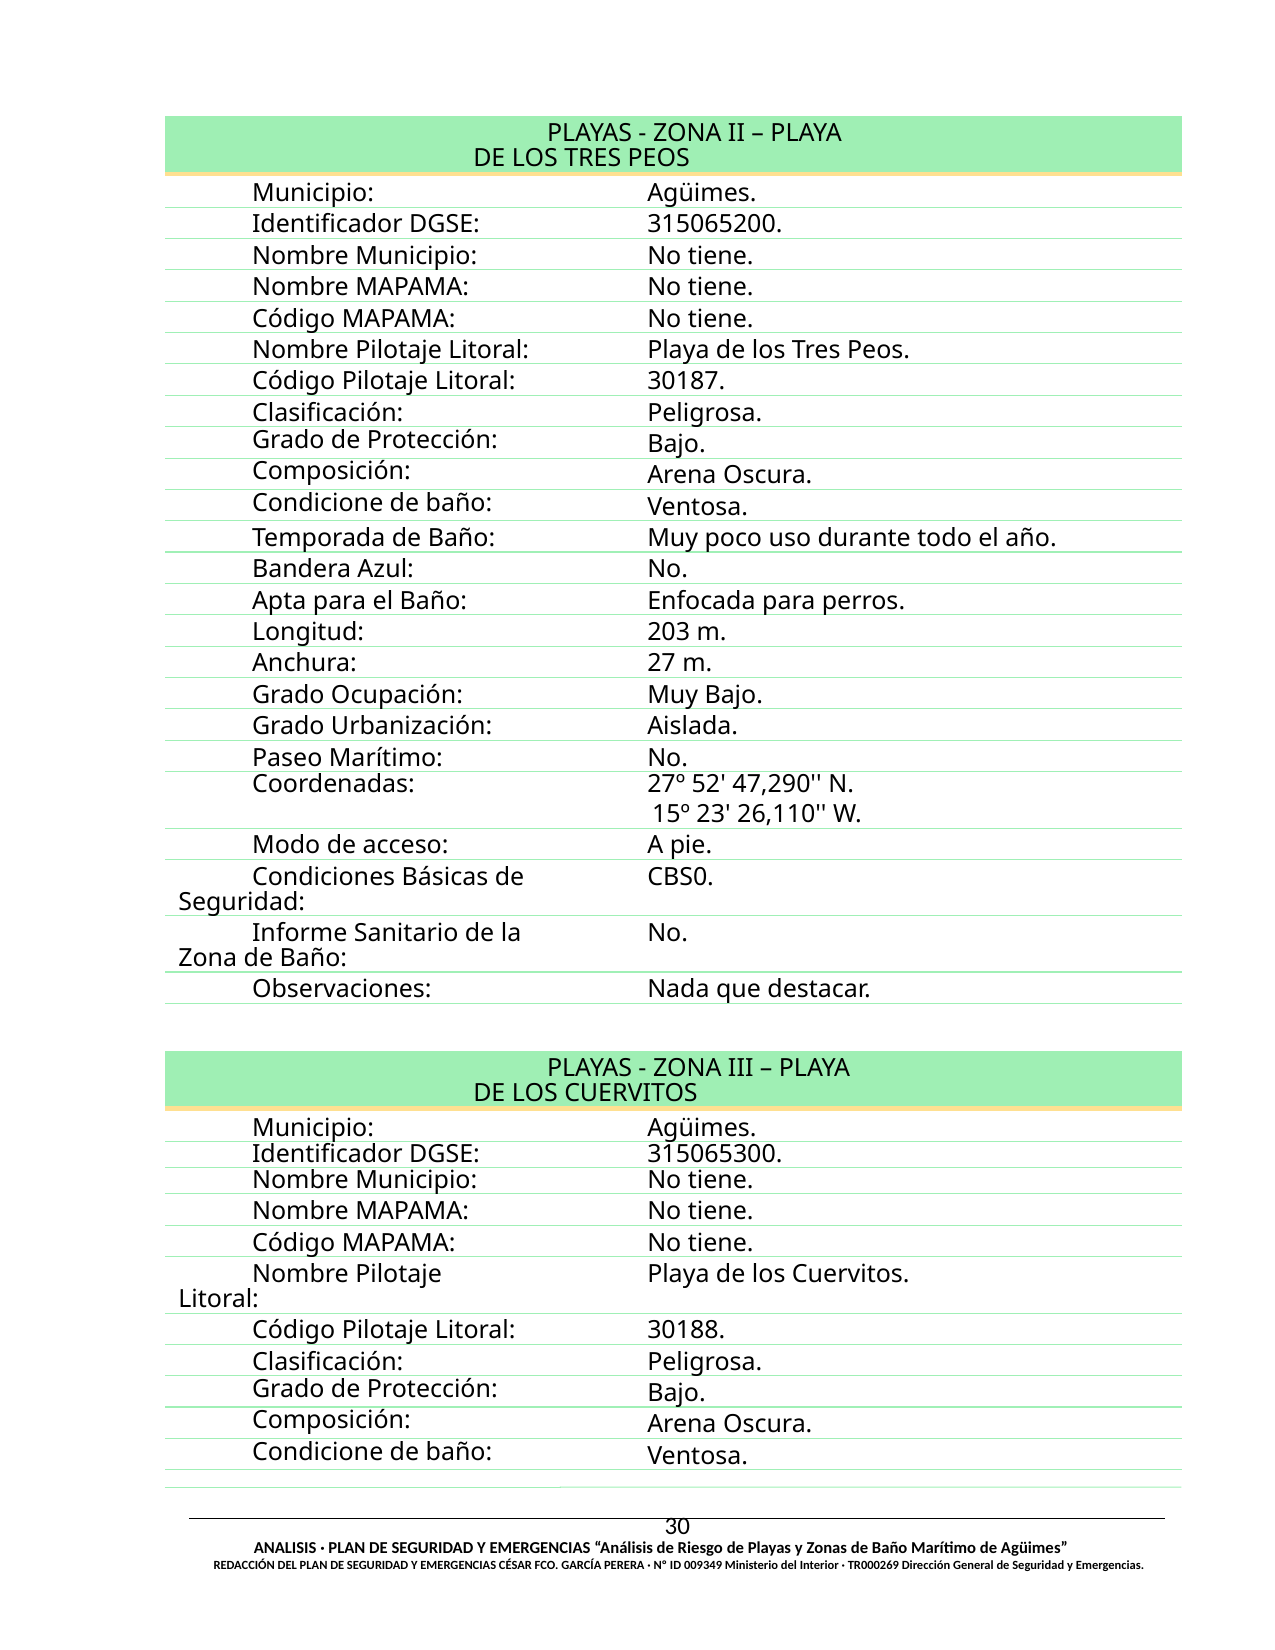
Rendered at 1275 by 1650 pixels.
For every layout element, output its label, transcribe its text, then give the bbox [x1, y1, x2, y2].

table_cell Peligrosa. [539, 396, 1182, 426]
table_cell Composición: [165, 1408, 523, 1438]
table_cell Nombre Municipio: [165, 239, 539, 269]
table_cell Arena Oscura. [539, 459, 1182, 489]
table_cell Identificador DGSE: [165, 208, 539, 238]
table_cell Grado Urbanización: [165, 709, 539, 739]
table_cell Nombre Pilotaje Litoral: [165, 333, 539, 363]
table_cell No. [539, 916, 1182, 971]
table_cell Grado Ocupación: [165, 678, 539, 708]
table_cell Identificador DGSE: [165, 1142, 523, 1167]
table_cell Aislada. [539, 709, 1182, 739]
table_cell Ventosa. [523, 1439, 1182, 1469]
table_cell Paseo Marítimo: [165, 741, 539, 771]
table_cell Peligrosa. [523, 1345, 1182, 1375]
table_cell Código MAPAMA: [165, 302, 539, 332]
table_cell Apta para el Baño: [165, 584, 539, 614]
table_cell 30188. [523, 1314, 1182, 1344]
table_cell Nada que destacar. [539, 973, 1182, 1003]
table_cell No tiene. [539, 239, 1182, 269]
table_cell 27 m. [539, 647, 1182, 677]
table_cell Muy poco uso durante todo el año. [539, 521, 1182, 551]
table_cell 27º 52' 47,290'' N. 15º 23' 26,110'' W. [539, 772, 1182, 827]
table_cell Clasificación: [165, 396, 539, 426]
table_cell Grado de Protección: [165, 1376, 523, 1406]
table_cell Bajo. [539, 427, 1182, 457]
table_cell No. [539, 553, 1182, 583]
table_cell CBS0. [539, 860, 1182, 915]
table_cell Longitud: [165, 615, 539, 646]
table_header PLAYAS - ZONA III – PLAYA DE LOS CUERVITOS [165, 1051, 1182, 1106]
table_header PLAYAS - ZONA II – PLAYA DE LOS TRES PEOS [165, 116, 1182, 172]
table_cell Nombre MAPAMA: [165, 270, 539, 301]
table_cell Código MAPAMA: [165, 1226, 523, 1256]
table_cell 203 m. [539, 615, 1182, 646]
table_cell Bajo. [523, 1376, 1182, 1406]
table_cell Condicione de baño: [165, 1439, 523, 1469]
table_cell Arena Oscura. [523, 1408, 1182, 1438]
table_cell Agüimes. [539, 176, 1182, 207]
table_cell No tiene. [523, 1226, 1182, 1256]
table_cell Nombre Pilotaje Litoral: [165, 1257, 523, 1312]
table_cell Nombre Municipio: [165, 1168, 523, 1193]
table_cell Ventosa. [539, 490, 1182, 520]
table_cell Temporada de Baño: [165, 521, 539, 551]
table_cell Observaciones: [165, 973, 539, 1003]
table_cell Bandera Azul: [165, 553, 539, 583]
table_cell Condicione de baño: [165, 490, 539, 520]
table_cell Condiciones Básicas de Seguridad: [165, 860, 539, 915]
table_cell 315065200. [539, 208, 1182, 238]
table_cell Código Pilotaje Litoral: [165, 364, 539, 395]
table_cell Grado de Protección: [165, 427, 539, 457]
table_cell Nombre MAPAMA: [165, 1194, 523, 1225]
table_cell 315065300. [523, 1142, 1182, 1167]
table_cell Anchura: [165, 647, 539, 677]
table_cell Muy Bajo. [539, 678, 1182, 708]
table_cell Informe Sanitario de la Zona de Baño: [165, 916, 539, 971]
table_cell Clasificación: [165, 1345, 523, 1375]
table_cell Modo de acceso: [165, 829, 539, 859]
table_cell Coordenadas: [165, 772, 539, 827]
table_cell 30187. [539, 364, 1182, 395]
table_cell Playa de los Tres Peos. [539, 333, 1182, 363]
table_cell A pie. [539, 829, 1182, 859]
table_cell Enfocada para perros. [539, 584, 1182, 614]
table_cell Playa de los Cuervitos. [523, 1257, 1182, 1312]
table_cell Agüimes. [523, 1111, 1182, 1141]
table_cell Municipio: [165, 1111, 523, 1141]
table_cell No tiene. [523, 1168, 1182, 1193]
table_cell No tiene. [523, 1194, 1182, 1225]
table_cell Municipio: [165, 176, 539, 207]
table_cell Código Pilotaje Litoral: [165, 1314, 523, 1344]
table_cell No tiene. [539, 302, 1182, 332]
table_cell Composición: [165, 459, 539, 489]
table_cell No. [539, 741, 1182, 771]
table_cell No tiene. [539, 270, 1182, 301]
